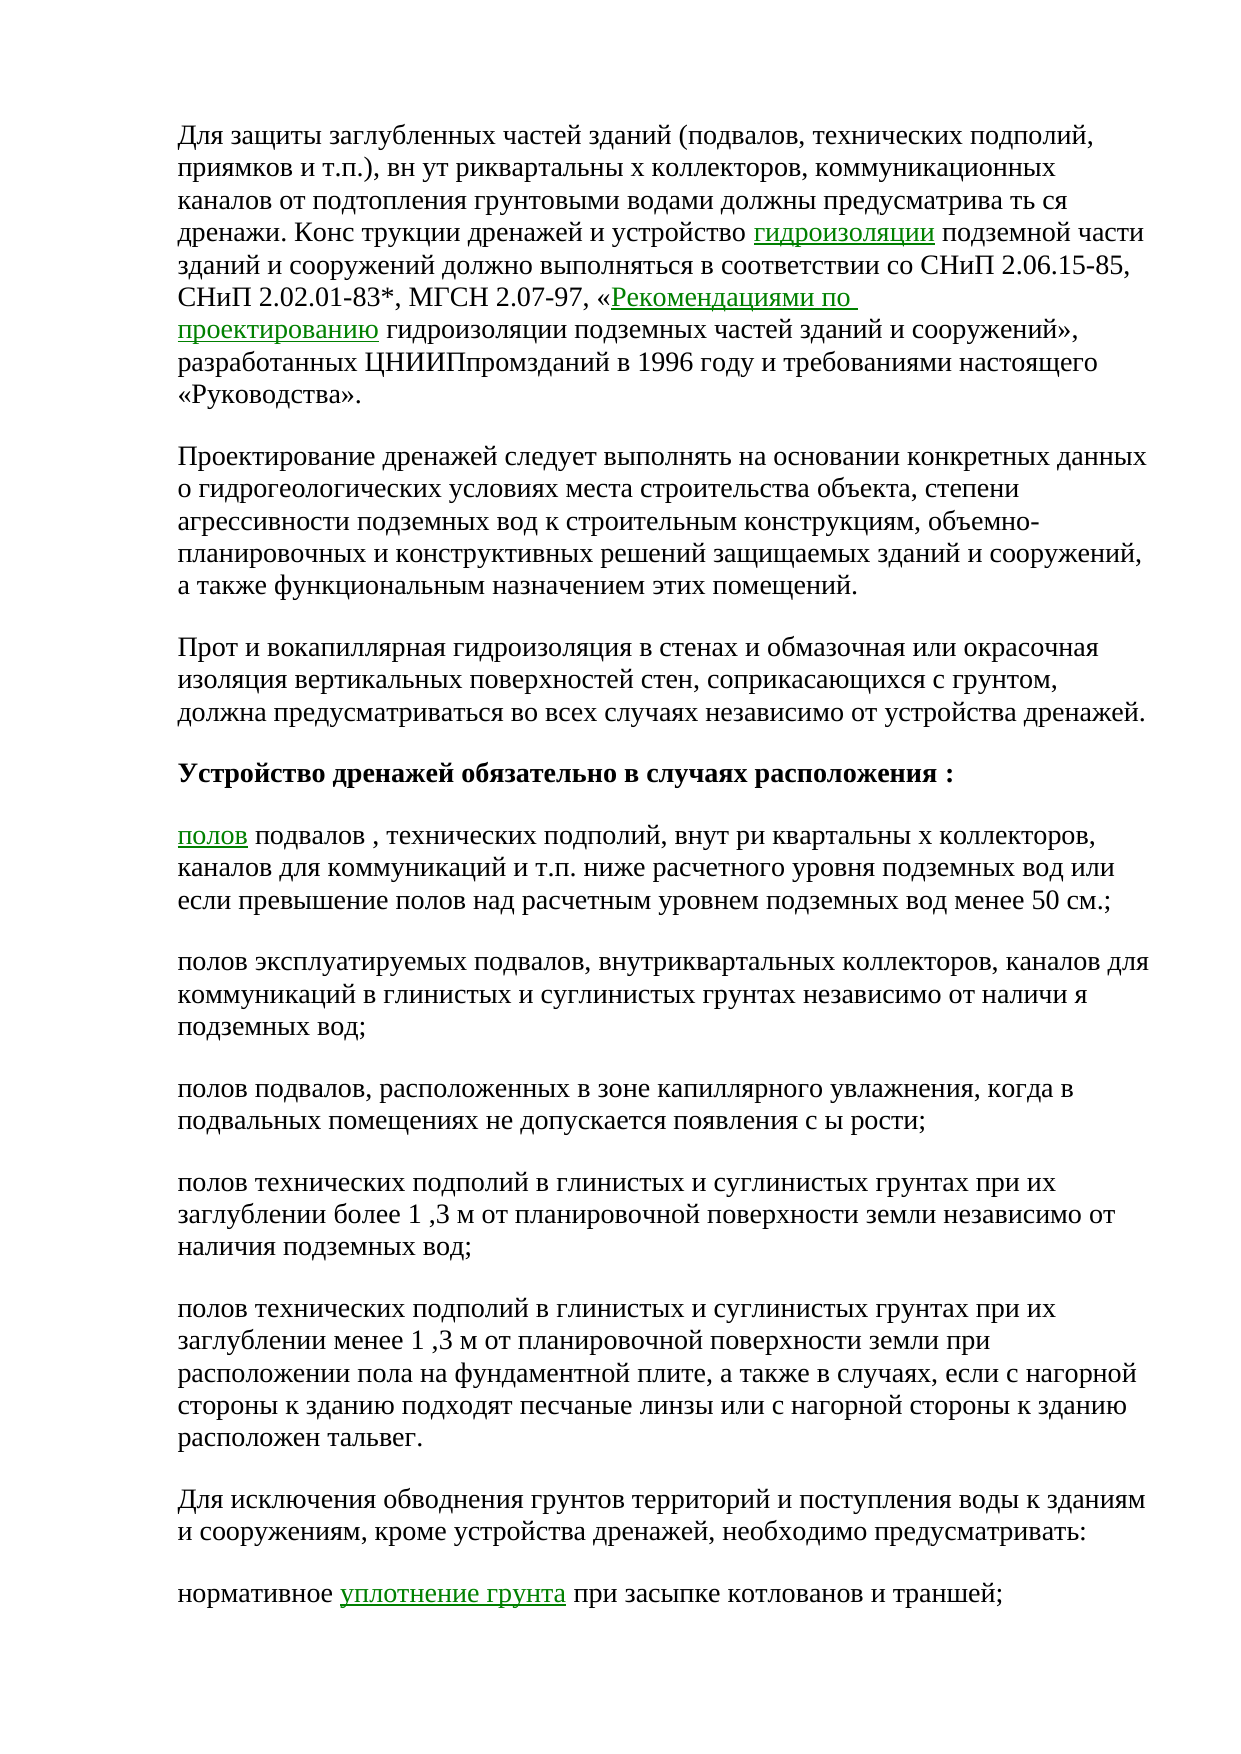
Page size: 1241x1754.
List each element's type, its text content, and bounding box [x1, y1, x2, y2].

text Прот и вокапиллярная гидроизоляция в стенах и обмазочная или окрасочная изоляция вертикальных поверхностей стен, соприкасающихся с грунтом, должна предусматриваться во всех случаях независимо от устройства дренажей. [177, 630, 1152, 727]
text полов эксплуатируемых подвалов, внутриквартальных коллекторов, каналов для коммуникаций в глинистых и суглинистых грунтах независимо от наличи я подземных вод; [177, 944, 1152, 1041]
text Проектирование дренажей следует выполнять на основании конкретных данных о гидрогеологических условиях места строительства объекта, степени агрессивности подземных вод к строительным конструкциям, объемно-планировочных и конструктивных решений защищаемых зданий и сооружений, а также функциональным назначением этих помещений. [177, 439, 1152, 601]
text Для защиты заглубленных частей зданий (подвалов, технических подполий, приямков и т.п.), вн ут риквартальны х коллекторов, коммуникационных каналов от подтопления грунтовыми водами должны предусматрива ть ся дренажи. Конс трукции дренажей и устройство гидроизоляции подземной части зданий и сооружений должно выполняться в соответствии со СНиП 2.06.15-85, СНиП 2.02.01-83*, МГСН 2.07-97, «Рекомендациями по проектированию гидроизоляции подземных частей зданий и сооружений», разработанных ЦНИИПпромзданий в 1996 году и требованиями настоящего «Руководства». [177, 118, 1152, 410]
text полов подвалов, расположенных в зоне капиллярного увлажнения, когда в подвальных помещениях не допускается появления с ы рости; [177, 1071, 1152, 1135]
text Устройство дренажей обязательно в случаях расположения : [177, 756, 1152, 789]
text полов технических подполий в глинистых и суглинистых грунтах при их заглублении менее 1 ,3 м от планировочной поверхности земли при расположении пола на фундаментной плите, а также в случаях, если с нагорной стороны к зданию подходят песчаные линзы или с нагорной стороны к зданию расположен тальвег. [177, 1291, 1152, 1453]
text нормативное уплотнение грунта при засыпке котлованов и траншей; [177, 1576, 1152, 1608]
text полов подвалов , технических подполий, внут ри квартальны х коллекторов, каналов для коммуникаций и т.п. ниже расчетного уровня подземных вод или если превышение полов над расчетным уровнем подземных вод менее 50 см.; [177, 818, 1152, 915]
text полов технических подполий в глинистых и суглинистых грунтах при их заглублении более 1 ,3 м от планировочной поверхности земли независимо от наличия подземных вод; [177, 1164, 1152, 1262]
text Для исключения обводнения грунтов территорий и поступления воды к зданиям и сооружениям, кроме устройства дренажей, необходимо предусматривать: [177, 1482, 1152, 1547]
